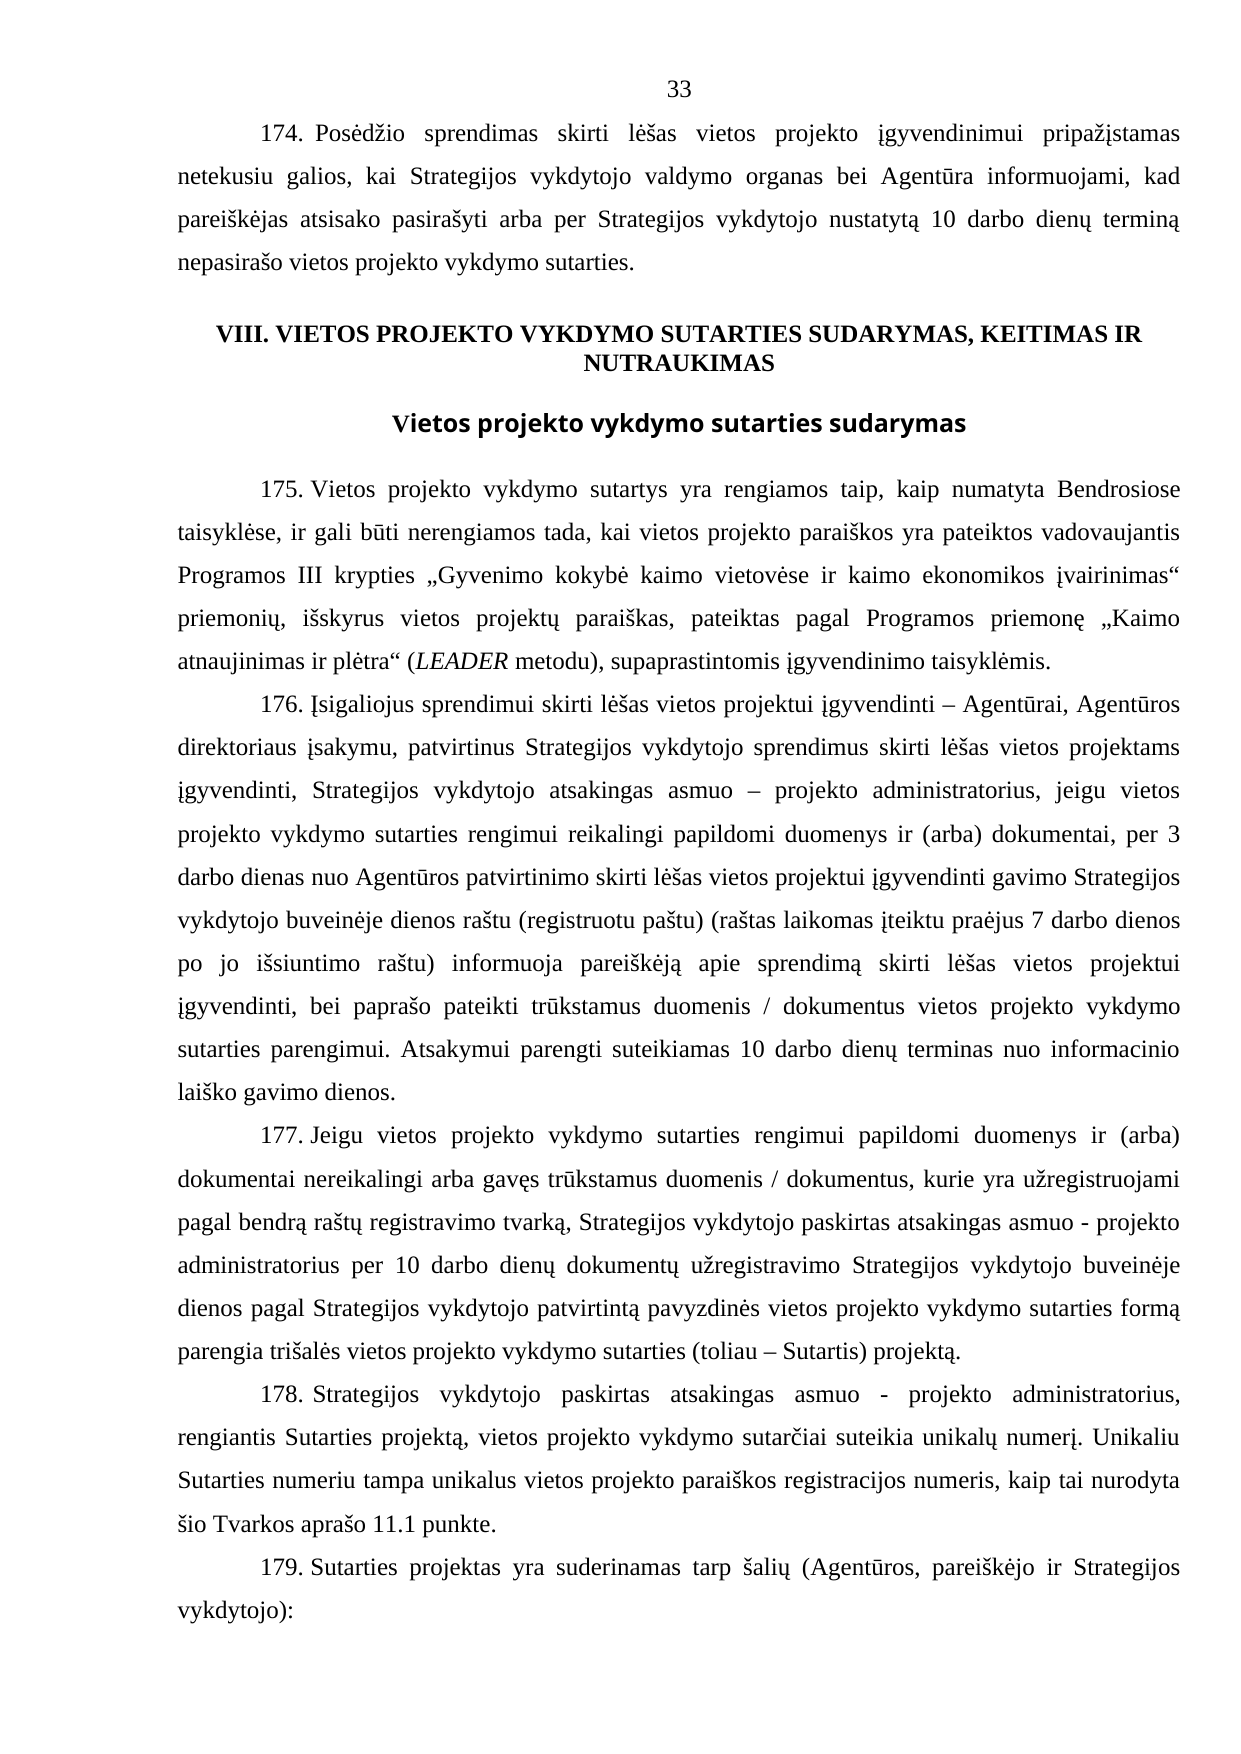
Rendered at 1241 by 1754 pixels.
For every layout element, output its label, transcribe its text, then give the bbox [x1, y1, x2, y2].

text 174. Posėdžio sprendimas skirti lėšas vietos projekto įgyvendinimui pripažįstamas netekusiu galios, kai Strategijos vykdytojo valdymo organas bei Agentūra informuojami, kad pareiškėjas atsisako pasirašyti arba per Strategijos vykdytojo nustatytą 10 darbo dienų terminą nepasirašo vietos projekto vykdymo sutarties. [177, 118, 1181, 276]
text 175. Vietos projekto vykdymo sutartys yra rengiamos taip, kaip numatyta Bendrosiose taisyklėse, ir gali būti nerengiamos tada, kai vietos projekto paraiškos yra pateiktos vadovaujantis Programos III krypties „Gyvenimo kokybė kaimo vietovėse ir kaimo ekonomikos įvairinimas“ priemonių, išskyrus vietos projektų paraiškas, pateiktas pagal Programos priemonę „Kaimo atnaujinimas ir plėtra“ (LEADER metodu), supaprastintomis įgyvendinimo taisyklėmis. [177, 474, 1181, 675]
text 176. Įsigaliojus sprendimui skirti lėšas vietos projektui įgyvendinti – Agentūrai, Agentūros direktoriaus įsakymu, patvirtinus Strategijos vykdytojo sprendimus skirti lėšas vietos projektams įgyvendinti, Strategijos vykdytojo atsakingas asmuo – projekto administratorius, jeigu vietos projekto vykdymo sutarties rengimui reikalingi papildomi duomenys ir (arba) dokumentai, per 3 darbo dienas nuo Agentūros patvirtinimo skirti lėšas vietos projektui įgyvendinti gavimo Strategijos vykdytojo buveinėje dienos raštu (registruotu paštu) (raštas laikomas įteiktu praėjus 7 darbo dienos po jo išsiuntimo raštu) informuoja pareiškėją apie sprendimą skirti lėšas vietos projektui įgyvendinti, bei paprašo pateikti trūkstamus duomenis / dokumentus vietos projekto vykdymo sutarties parengimui. Atsakymui parengti suteikiamas 10 darbo dienų terminas nuo informacinio laiško gavimo dienos. [177, 689, 1181, 1106]
text VIII. Vietos projekto VYKDYmo sutarties sudarymas, keitimas ir nutraukimas [177, 319, 1181, 377]
text 177. Jeigu vietos projekto vykdymo sutarties rengimui papildomi duomenys ir (arba) dokumentai nereikalingi arba gavęs trūkstamus duomenis / dokumentus, kurie yra užregistruojami pagal bendrą raštų registravimo tvarką, Strategijos vykdytojo paskirtas atsakingas asmuo - projekto administratorius per 10 darbo dienų dokumentų užregistravimo Strategijos vykdytojo buveinėje dienos pagal Strategijos vykdytojo patvirtintą pavyzdinės vietos projekto vykdymo sutarties formą parengia trišalės vietos projekto vykdymo sutarties (toliau – Sutartis) projektą. [177, 1121, 1181, 1365]
text 179. Sutarties projektas yra suderinamas tarp šalių (Agentūros, pareiškėjo ir Strategijos vykdytojo): [177, 1552, 1181, 1624]
text Vietos projekto vykdymo sutarties sudarymas [177, 406, 1181, 440]
text 178. Strategijos vykdytojo paskirtas atsakingas asmuo - projekto administratorius, rengiantis Sutarties projektą, vietos projekto vykdymo sutarčiai suteikia unikalų numerį. Unikaliu Sutarties numeriu tampa unikalus vietos projekto paraiškos registracijos numeris, kaip tai nurodyta šio Tvarkos aprašo 11.1 punkte. [177, 1379, 1181, 1537]
